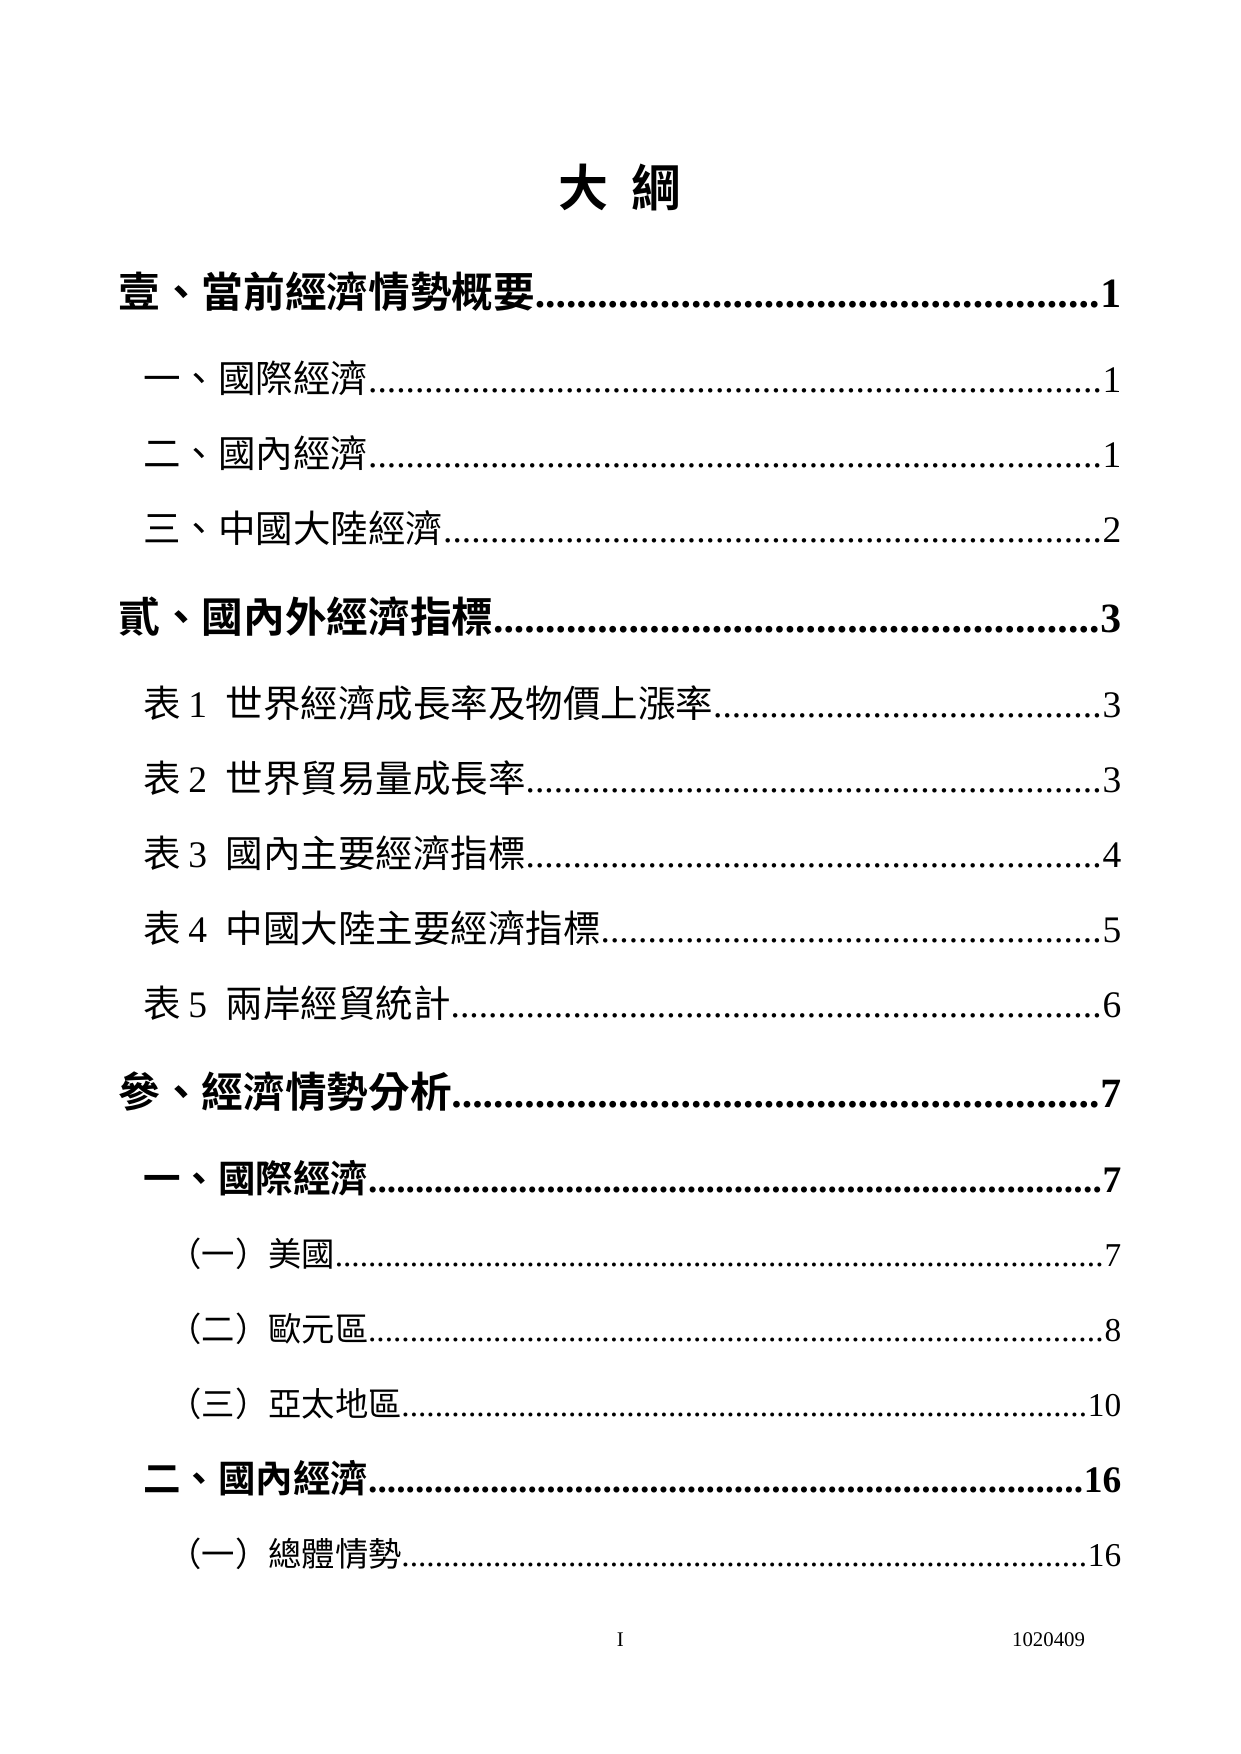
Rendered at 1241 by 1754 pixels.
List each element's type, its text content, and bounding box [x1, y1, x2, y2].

text 大 綱 [118, 147, 1122, 222]
